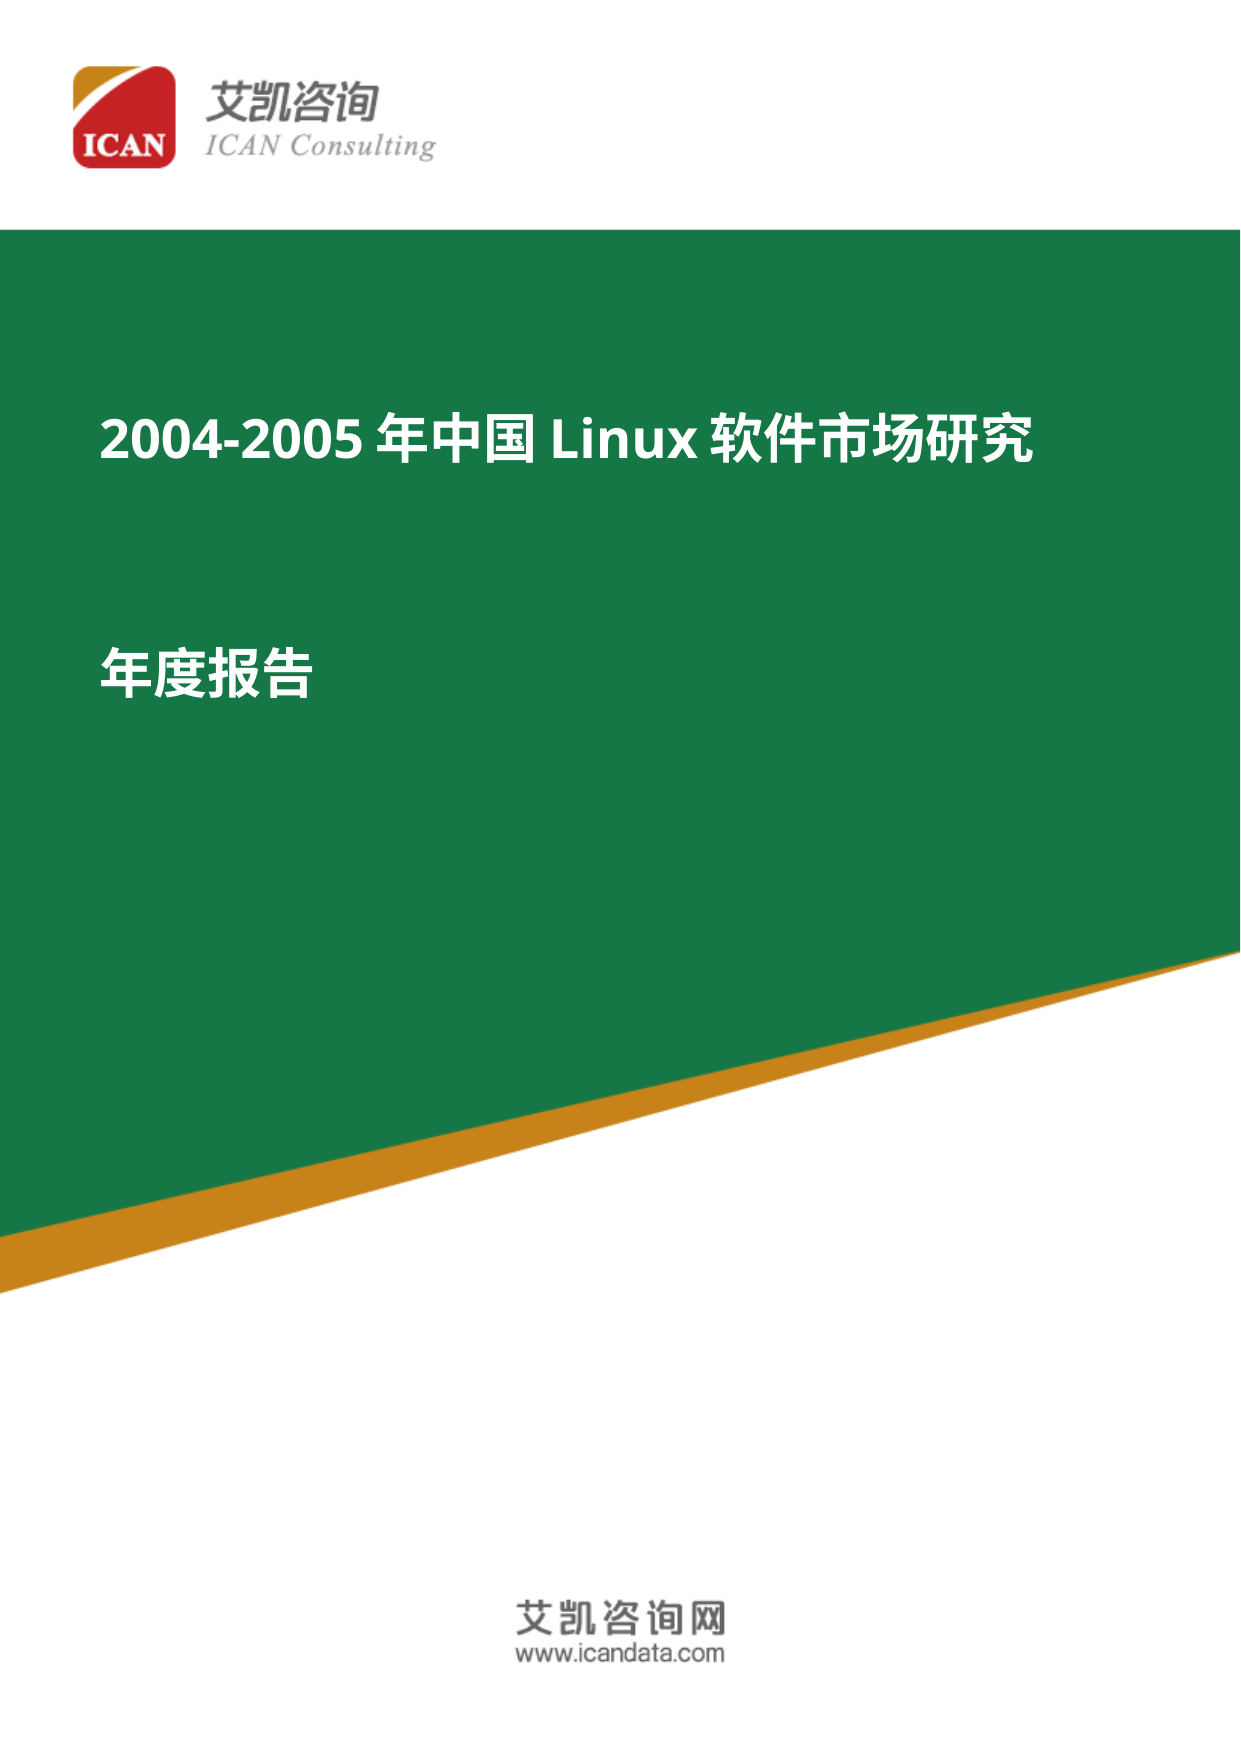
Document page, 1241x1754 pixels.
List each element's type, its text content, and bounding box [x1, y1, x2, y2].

subtitle 2004-2005年中国Linux软件市场研究年度报告 [99, 386, 1053, 718]
picture [0, 5, 1241, 1754]
